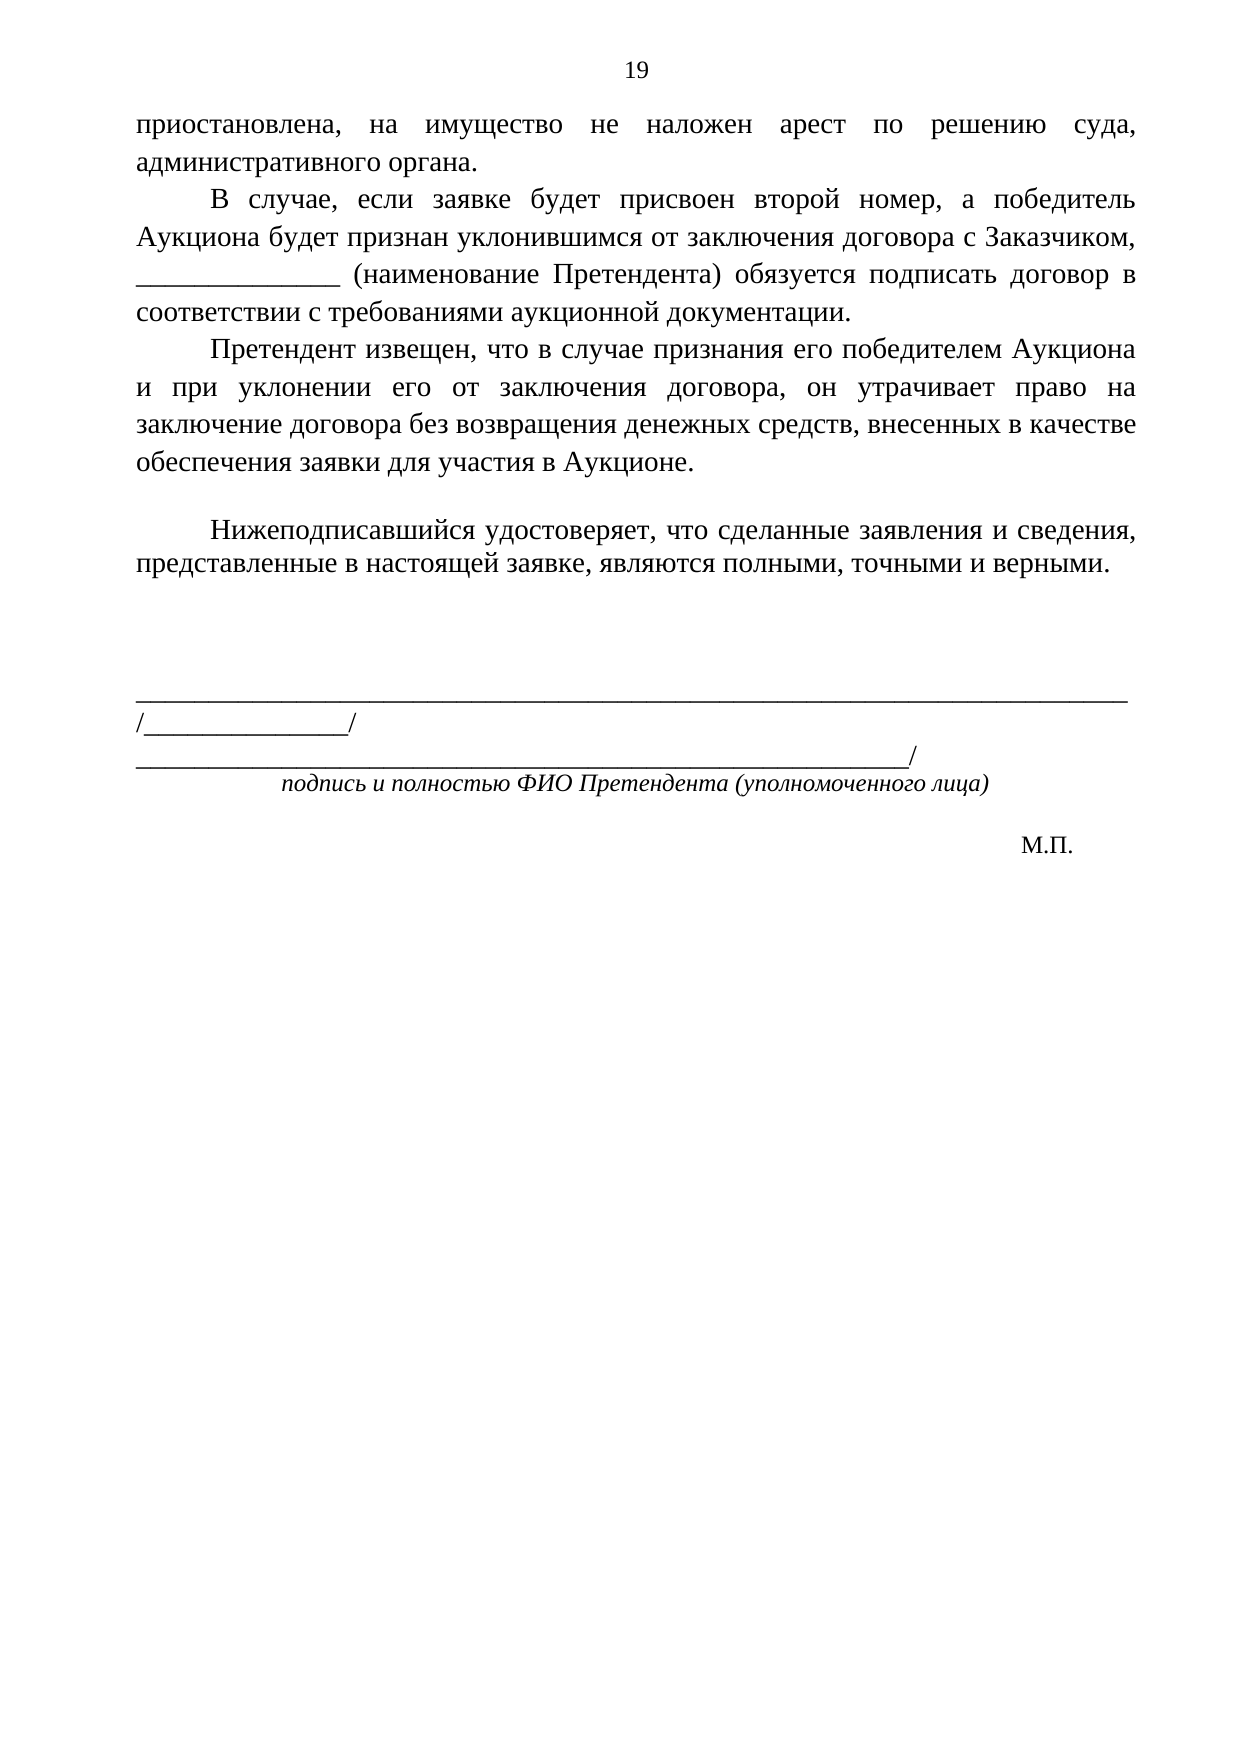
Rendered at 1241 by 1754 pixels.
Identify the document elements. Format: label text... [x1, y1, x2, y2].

text Нижеподписавшийся удостоверяет, что сделанные заявления и сведения, представленные в настоящей заявке, являются полными, точными и верными. [136, 512, 1137, 579]
text /______________/_____________________________________________________/ [136, 705, 1137, 772]
text ____________________________________________________________________ [136, 680, 1137, 705]
text В случае, если заявке будет присвоен второй номер, а победитель Аукциона будет признан уклонившимся от заключения договора с Заказчиком, ______________ (наименование Претендента) обязуется подписать договор в соответствии с требованиями аукционной документации. [136, 178, 1137, 328]
text Претендент извещен, что в случае признания его победителем Аукциона и при уклонении его от заключения договора, он утрачивает право на заключение договора без возвращения денежных средств, внесенных в качестве обеспечения заявки для участия в Аукционе. [136, 328, 1137, 478]
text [136, 103, 1137, 178]
text М.П. [1021, 830, 1137, 859]
text подпись и полностью ФИО Претендента (уполномоченного лица) [136, 772, 1137, 797]
